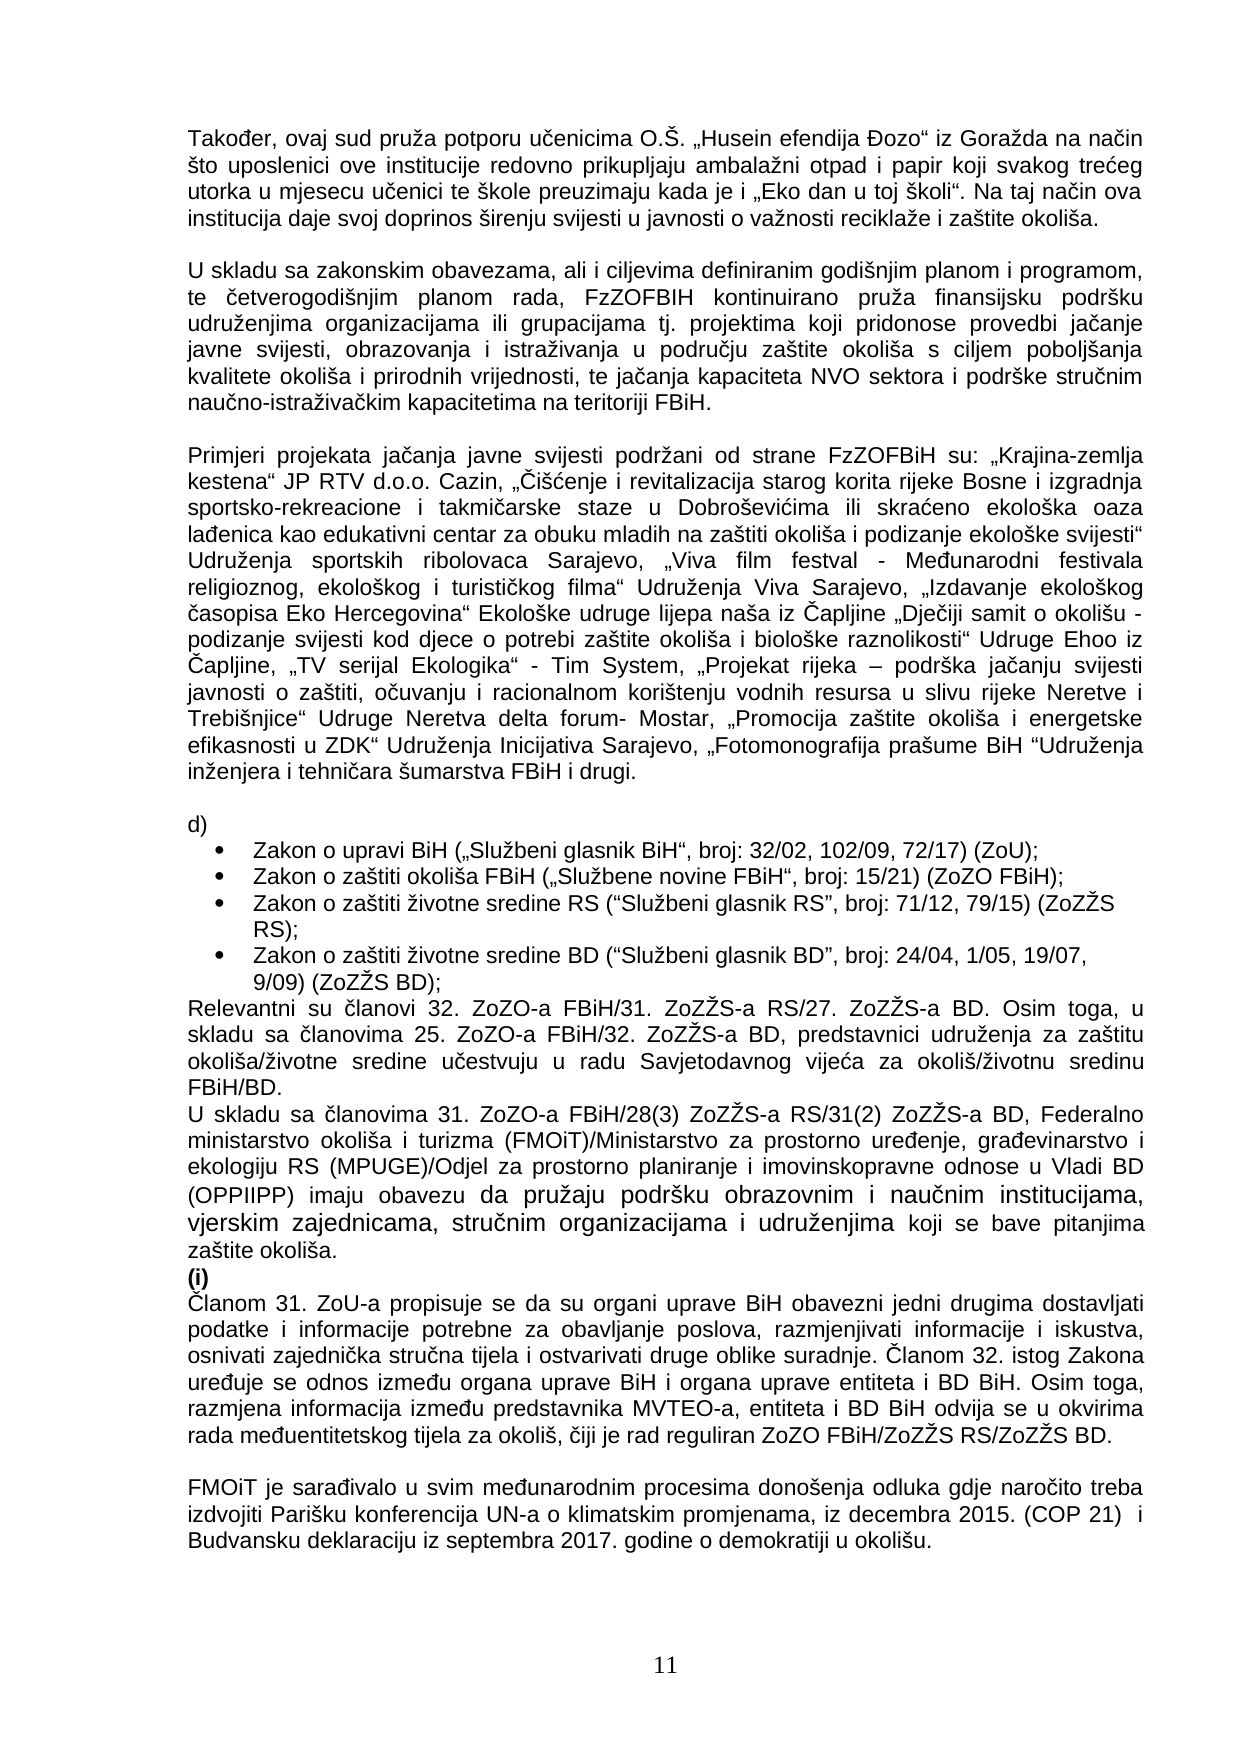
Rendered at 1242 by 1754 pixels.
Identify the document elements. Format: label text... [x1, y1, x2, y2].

list d) [187, 811, 1144, 837]
text Članom 31. ZoU-a propisuje se da su organi uprave BiH obavezni jedni drugima dostavljati podatke i informacije potrebne za obavljanje poslova, razmjenjivati informacije i iskustva, osnivati zajednička stručna tijela i ostvarivati druge oblike suradnje. Članom 32. istog Zakona uređuje se odnos između organa uprave BiH i organa uprave entiteta i BD BiH. Osim toga, razmjena informacija između predstavnika MVTEO-a, entiteta i BD BiH odvija se u okvirima rada međuentitetskog tijela za okoliš, čiji je rad reguliran ZoZO FBiH/ZoZŽS RS/ZoZŽS BD. [187, 1290, 1145, 1448]
list Zakon o upravi BiH („Službeni glasnik BiH“, broj: 32/02, 102/09, 72/17) (ZoU); [215, 837, 1144, 863]
text Također, ovaj sud pruža potporu učenicima O.Š. „Husein efendija Đozo“ iz Goražda na način što uposlenici ove institucije redovno prikupljaju ambalažni otpad i papir koji svakog trećeg utorka u mjesecu učenici te škole preuzimaju kada je i „Eko dan u toj školi“. Na taj način ova institucija daje svoj doprinos širenju svijesti u javnosti o važnosti reciklaže i zaštite okoliša. [187, 125, 1144, 231]
text Relevantni su članovi 32. ZoZO-a FBiH/31. ZoZŽS-a RS/27. ZoZŽS-a BD. Osim toga, u skladu sa članovima 25. ZoZO-a FBiH/32. ZoZŽS-a BD, predstavnici udruženja za zaštitu okoliša/životne sredine učestvuju u radu Savjetodavnog vijeća za okoliš/životnu sredinu FBiH/BD. [187, 995, 1145, 1101]
list Zakon o zaštiti životne sredine RS (“Službeni glasnik RS”, broj: 71/12, 79/15) (ZoZŽS RS); [215, 890, 1144, 942]
text U skladu sa članovima 31. ZoZO-a FBiH/28(3) ZoZŽS-a RS/31(2) ZoZŽS-a BD, Federalno ministarstvo okoliša i turizma (FMOiT)/Ministarstvo za prostorno uređenje, građevinarstvo i ekologiju RS (MPUGE)/Odjel za prostorno planiranje i imovinskopravne odnose u Vladi BD (OPPIIPP) imaju obavezu da pružaju podršku obrazovnim i naučnim institucijama, vjerskim zajednicama, stručnim organizacijama i udruženjima koji se bave pitanjima zaštite okoliša. [187, 1101, 1145, 1263]
text Primjeri projekata jačanja javne svijesti podržani od strane FzZOFBiH su: „Krajina-zemlja kestena“ JP RTV d.o.o. Cazin, „Čišćenje i revitalizacija starog korita rijeke Bosne i izgradnja sportsko-rekreacione i takmičarske staze u Dobroševićima ili skraćeno ekološka oaza lađenica kao edukativni centar za obuku mladih na zaštiti okoliša i podizanje ekološke svijesti“ Udruženja sportskih ribolovaca Sarajevo, „Viva film festval - Međunarodni festivala religioznog, ekološkog i turističkog filma“ Udruženja Viva Sarajevo, „Izdavanje ekološkog časopisa Eko Hercegovina“ Ekološke udruge lijepa naša iz Čapljine „Dječiji samit o okolišu - podizanje svijesti kod djece o potrebi zaštite okoliša i biološke raznolikosti“ Udruge Ehoo iz Čapljine, „TV serijal Ekologika“ - Tim System, „Projekat rijeka – podrška jačanju svijesti javnosti o zaštiti, očuvanju i racionalnom korištenju vodnih resursa u slivu rijeke Neretve i Trebišnjice“ Udruge Neretva delta forum- Mostar, „Promocija zaštite okoliša i energetske efikasnosti u ZDK“ Udruženja Inicijativa Sarajevo, „Fotomonografija prašume BiH “Udruženja inženjera i tehničara šumarstva FBiH i drugi. [187, 442, 1144, 784]
list Zakon o zaštiti životne sredine BD (“Službeni glasnik BD”, broj: 24/04, 1/05, 19/07, 9/09) (ZoZŽS BD); [215, 942, 1144, 995]
text FMOiT je sarađivalo u svim međunarodnim procesima donošenja odluka gdje naročito treba izdvojiti Parišku konferencija UN-a o klimatskim promjenama, iz decembra 2015. (COP 21) i Budvansku deklaraciju iz septembra 2017. godine o demokratiji u okolišu. [187, 1474, 1144, 1553]
text U skladu sa zakonskim obavezama, ali i ciljevima definiranim godišnjim planom i programom, te četverogodišnjim planom rada, FzZOFBIH kontinuirano pruža finansijsku podršku udruženjima organizacijama ili grupacijama tj. projektima koji pridonose provedbi jačanje javne svijesti, obrazovanja i istraživanja u području zaštite okoliša s ciljem poboljšanja kvalitete okoliša i prirodnih vrijednosti, te jačanja kapaciteta NVO sektora i podrške stručnim naučno-istraživačkim kapacitetima na teritoriji FBiH. [187, 257, 1144, 415]
list Zakon o zaštiti okoliša FBiH („Službene novine FBiH“, broj: 15/21) (ZoZO FBiH); [215, 863, 1144, 890]
text (i) [187, 1263, 1144, 1290]
